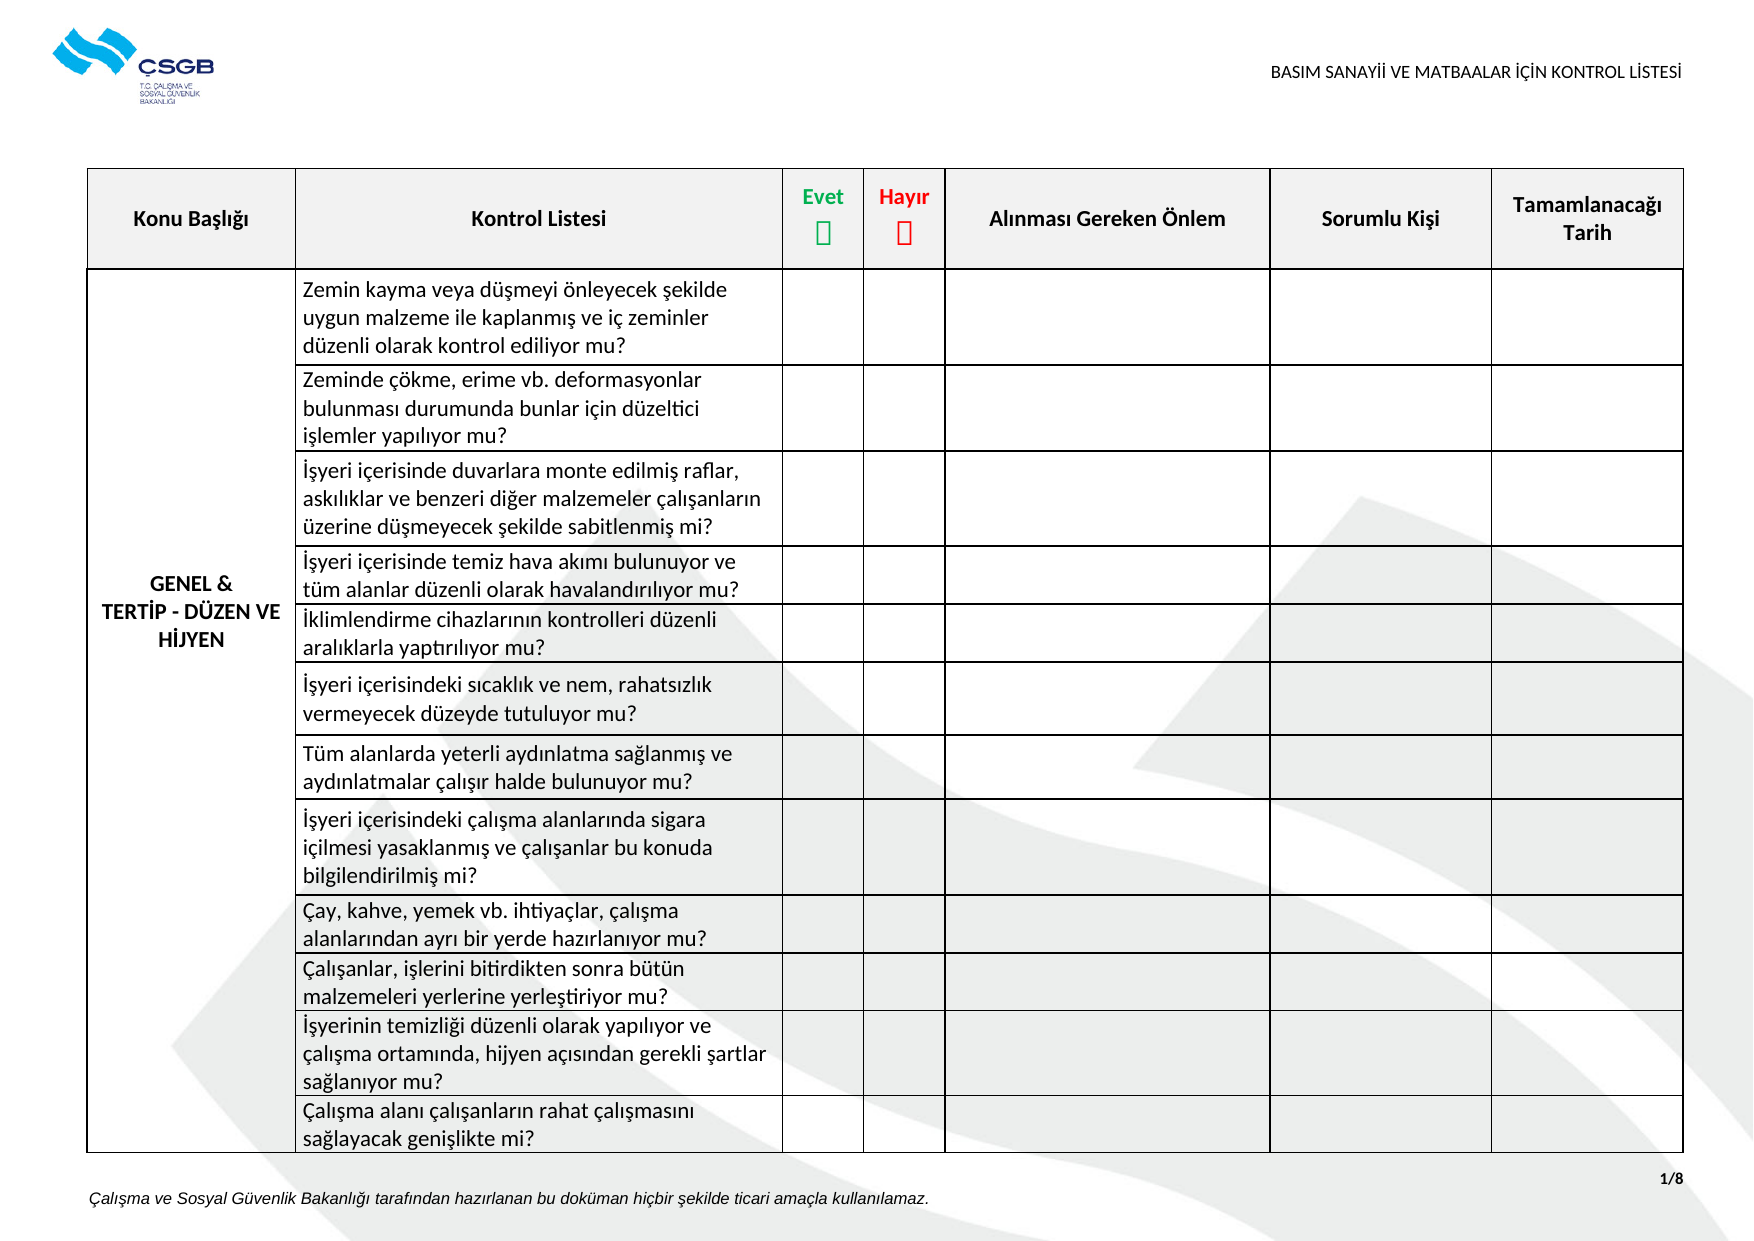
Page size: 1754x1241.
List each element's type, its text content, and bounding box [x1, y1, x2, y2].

table_cell [864, 366, 944, 450]
table_cell İklimlendirme cihazlarının kontrolleri düzenli aralıklarla yaptırılıyor mu? [296, 605, 782, 661]
table_cell Zemin kayma veya düşmeyi önleyecek şekilde uygun malzeme ile kaplanmış ve iç zeminler düzenli olarak kontrol ediliyor mu? [296, 270, 782, 363]
table_cell [864, 547, 944, 603]
table_cell [946, 605, 1269, 661]
table_cell Çalışma alanı çalışanların rahat çalışmasını sağlayacak genişlikte mi? [296, 1096, 782, 1152]
table_cell [946, 452, 1269, 545]
table_cell [946, 954, 1269, 1010]
table_header Tamamlanacağı Tarih [1492, 169, 1683, 268]
table_cell [1271, 736, 1491, 798]
table_cell [1492, 547, 1682, 603]
table_cell [864, 1096, 944, 1152]
table_header Konu Başlığı [88, 169, 295, 268]
table_cell [1271, 605, 1491, 661]
table_header Evet  [783, 169, 863, 268]
table_cell [1492, 1096, 1682, 1152]
table_cell İşyerinin temizliği düzenli olarak yapılıyor ve çalışma ortamında, hijyen açısından gerekli şartlar sağlanıyor mu? [296, 1011, 782, 1095]
table_cell [864, 270, 944, 363]
table_cell Çalışanlar, işlerini bitirdikten sonra bütün malzemeleri yerlerine yerleştiriyor mu? [296, 954, 782, 1010]
table_cell [783, 954, 863, 1010]
table_cell [1492, 736, 1682, 798]
table_cell [946, 736, 1269, 798]
table_cell [1492, 366, 1682, 450]
table_cell İşyeri içerisinde temiz hava akımı bulunuyor ve tüm alanlar düzenli olarak havalandırılıyor mu? [296, 547, 782, 603]
table_cell [946, 270, 1269, 363]
table_cell [1492, 605, 1682, 661]
table_cell [864, 605, 944, 661]
table_header Alınması Gereken Önlem [946, 169, 1269, 268]
table_cell [783, 1011, 863, 1095]
table_cell GENEL & TERTİP - DÜZEN VE HİJYEN [88, 270, 295, 952]
table_cell [1271, 547, 1491, 603]
table_cell [864, 896, 944, 952]
picture [158, 477, 1754, 1241]
table_cell [783, 270, 863, 363]
table_cell [783, 896, 863, 952]
table_cell [946, 1096, 1269, 1152]
table_cell [1271, 270, 1491, 363]
table_cell [946, 366, 1269, 450]
table_cell [783, 663, 863, 734]
table_cell [1271, 800, 1491, 894]
table_cell Tüm alanlarda yeterli aydınlatma sağlanmış ve aydınlatmalar çalışır halde bulunuyor mu? [296, 736, 782, 798]
table_cell [1271, 452, 1491, 545]
table_cell [88, 952, 295, 1152]
table_cell [783, 366, 863, 450]
table_cell [1271, 366, 1491, 450]
table_cell [864, 1011, 944, 1095]
table_cell [783, 800, 863, 894]
table_cell [1492, 896, 1682, 952]
table_header Kontrol Listesi [296, 169, 782, 268]
table_cell [946, 663, 1269, 734]
table_cell [864, 736, 944, 798]
table_cell Çay, kahve, yemek vb. ihtiyaçlar, çalışma alanlarından ayrı bir yerde hazırlanıyor mu? [296, 896, 782, 952]
table_cell [1492, 452, 1682, 545]
table_cell Zeminde çökme, erime vb. deformasyonlar bulunması durumunda bunlar için düzeltici işlemler yapılıyor mu? [296, 366, 782, 450]
table_cell [1492, 800, 1682, 894]
table_cell [1271, 954, 1491, 1010]
table_cell İşyeri içerisinde duvarlara monte edilmiş raflar, askılıklar ve benzeri diğer malzemeler çalışanların üzerine düşmeyecek şekilde sabitlenmiş mi? [296, 452, 782, 545]
table_cell [864, 800, 944, 894]
table_cell [946, 547, 1269, 603]
picture [52, 27, 214, 104]
table_cell [946, 896, 1269, 952]
table_cell [1492, 954, 1682, 1010]
table_cell [783, 547, 863, 603]
table_cell [1271, 663, 1491, 734]
table_cell [946, 800, 1269, 894]
table_cell [864, 452, 944, 545]
table_cell [783, 1096, 863, 1152]
table_header Hayır  [864, 169, 944, 268]
table_cell [783, 452, 863, 545]
table_cell [946, 1011, 1269, 1095]
table_cell İşyeri içerisindeki çalışma alanlarında sigara içilmesi yasaklanmış ve çalışanlar bu konuda bilgilendirilmiş mi? [296, 800, 782, 894]
table_cell [1271, 896, 1491, 952]
table_cell İşyeri içerisindeki sıcaklık ve nem, rahatsızlık vermeyecek düzeyde tutuluyor mu? [296, 663, 782, 734]
table_cell [783, 736, 863, 798]
table_cell [783, 605, 863, 661]
table_cell [1492, 270, 1682, 363]
table_header Sorumlu Kişi [1271, 169, 1491, 268]
table_cell [1271, 1011, 1491, 1095]
table_cell [864, 954, 944, 1010]
table_cell [1271, 1096, 1491, 1152]
table_cell [1492, 663, 1682, 734]
table_cell [864, 663, 944, 734]
table_cell [1492, 1011, 1682, 1095]
